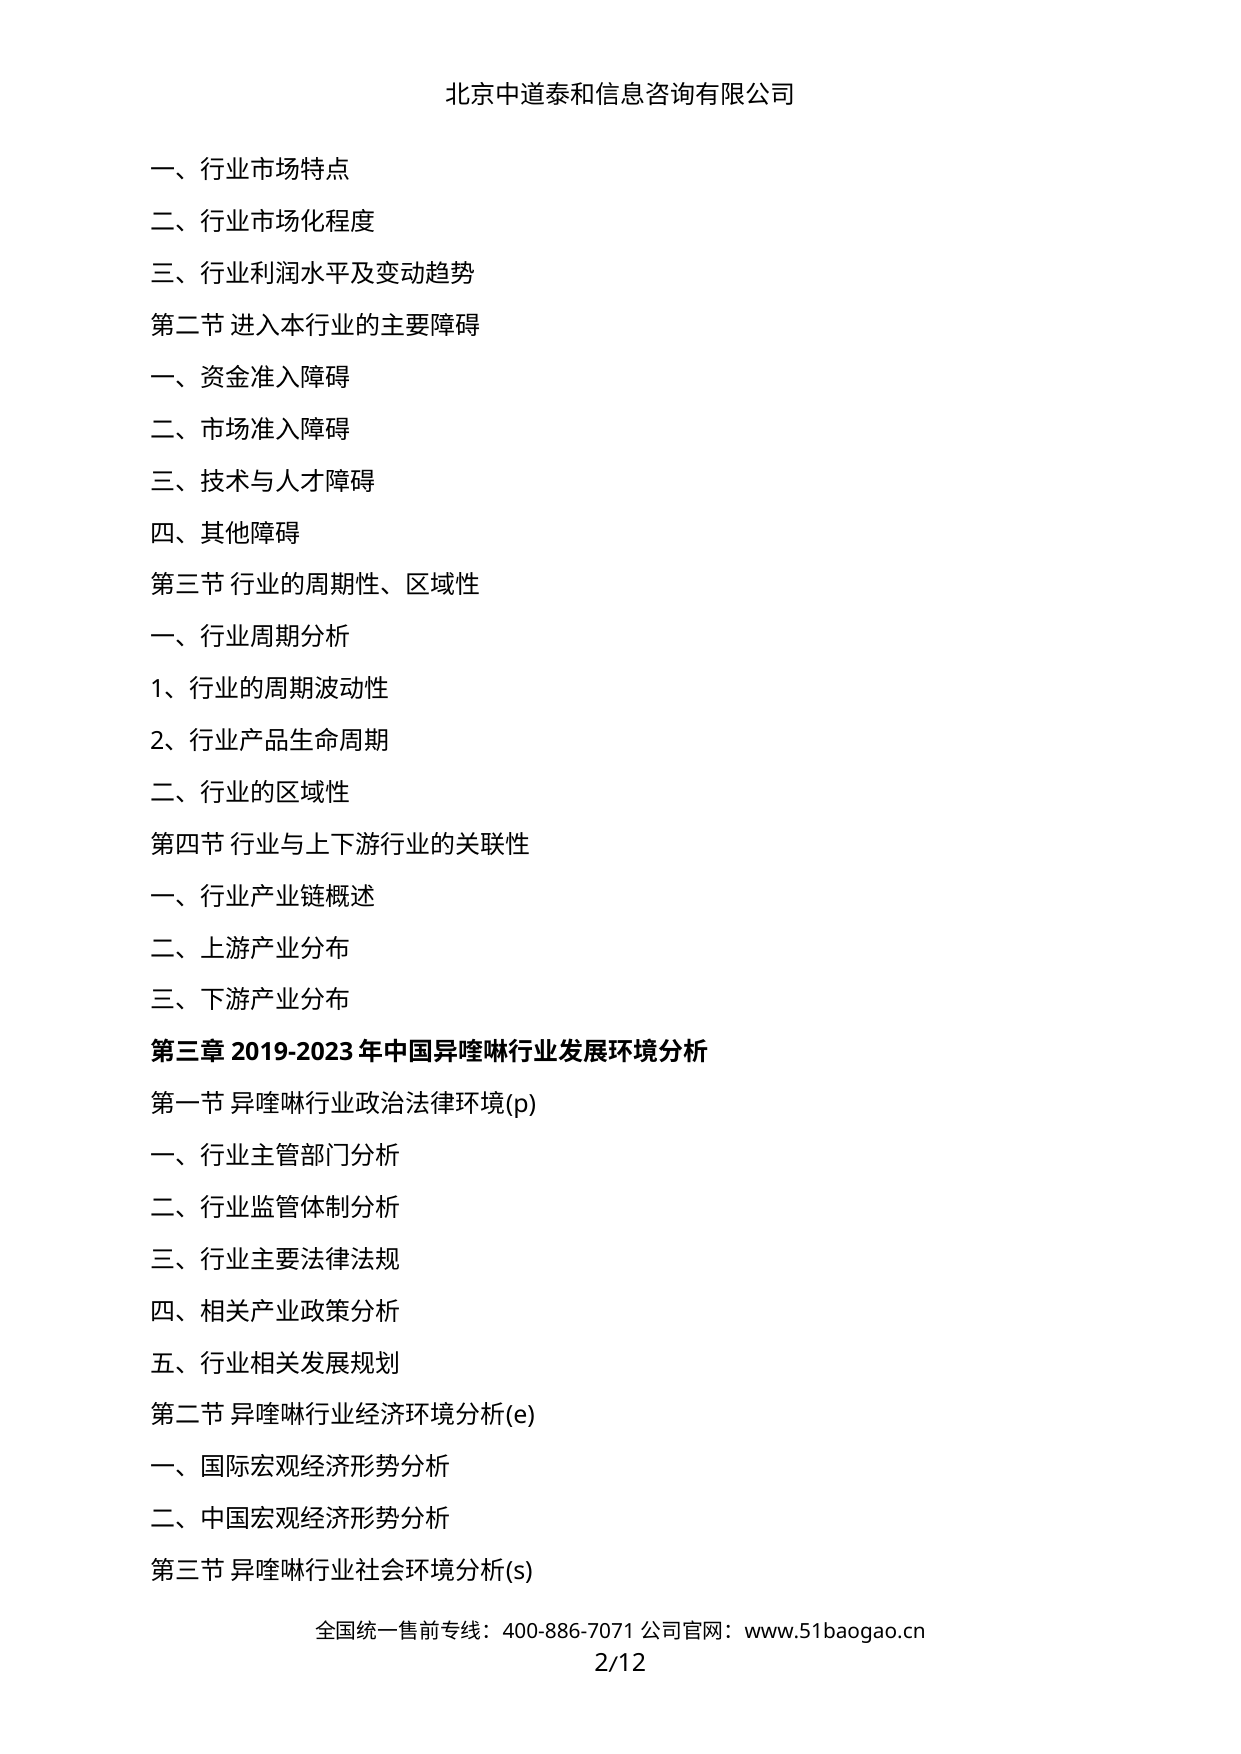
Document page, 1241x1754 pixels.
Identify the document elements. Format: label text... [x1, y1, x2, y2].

text 1、行业的周期波动性 [150, 669, 1090, 705]
text 一、资金准入障碍 [150, 357, 1090, 394]
text 第二节 异喹啉行业经济环境分析(e) [150, 1395, 1090, 1431]
text 一、行业产业链概述 [150, 876, 1090, 912]
text 第一节 异喹啉行业政治法律环境(p) [150, 1084, 1090, 1120]
text 五、行业相关发展规划 [150, 1343, 1090, 1379]
text 四、相关产业政策分析 [150, 1291, 1090, 1327]
text 二、行业的区域性 [150, 772, 1090, 809]
text 三、下游产业分布 [150, 980, 1090, 1016]
text 二、行业市场化程度 [150, 202, 1090, 238]
text 二、市场准入障碍 [150, 409, 1090, 446]
text 一、行业市场特点 [150, 150, 1090, 186]
text 一、行业周期分析 [150, 617, 1090, 653]
text 第三节 行业的周期性、区域性 [150, 565, 1090, 601]
text 第三节 异喹啉行业社会环境分析(s) [150, 1551, 1090, 1587]
text 一、国际宏观经济形势分析 [150, 1447, 1090, 1483]
text 第二节 进入本行业的主要障碍 [150, 306, 1090, 342]
text 三、技术与人才障碍 [150, 461, 1090, 497]
text 二、行业监管体制分析 [150, 1187, 1090, 1224]
text 第四节 行业与上下游行业的关联性 [150, 824, 1090, 861]
text 2、行业产品生命周期 [150, 721, 1090, 757]
text 二、中国宏观经济形势分析 [150, 1499, 1090, 1535]
text 二、上游产业分布 [150, 928, 1090, 964]
text 一、行业主管部门分析 [150, 1136, 1090, 1172]
text 四、其他障碍 [150, 513, 1090, 549]
text 三、行业主要法律法规 [150, 1239, 1090, 1276]
text 三、行业利润水平及变动趋势 [150, 254, 1090, 290]
text 第三章 2019-2023年中国异喹啉行业发展环境分析 [150, 1032, 1090, 1068]
